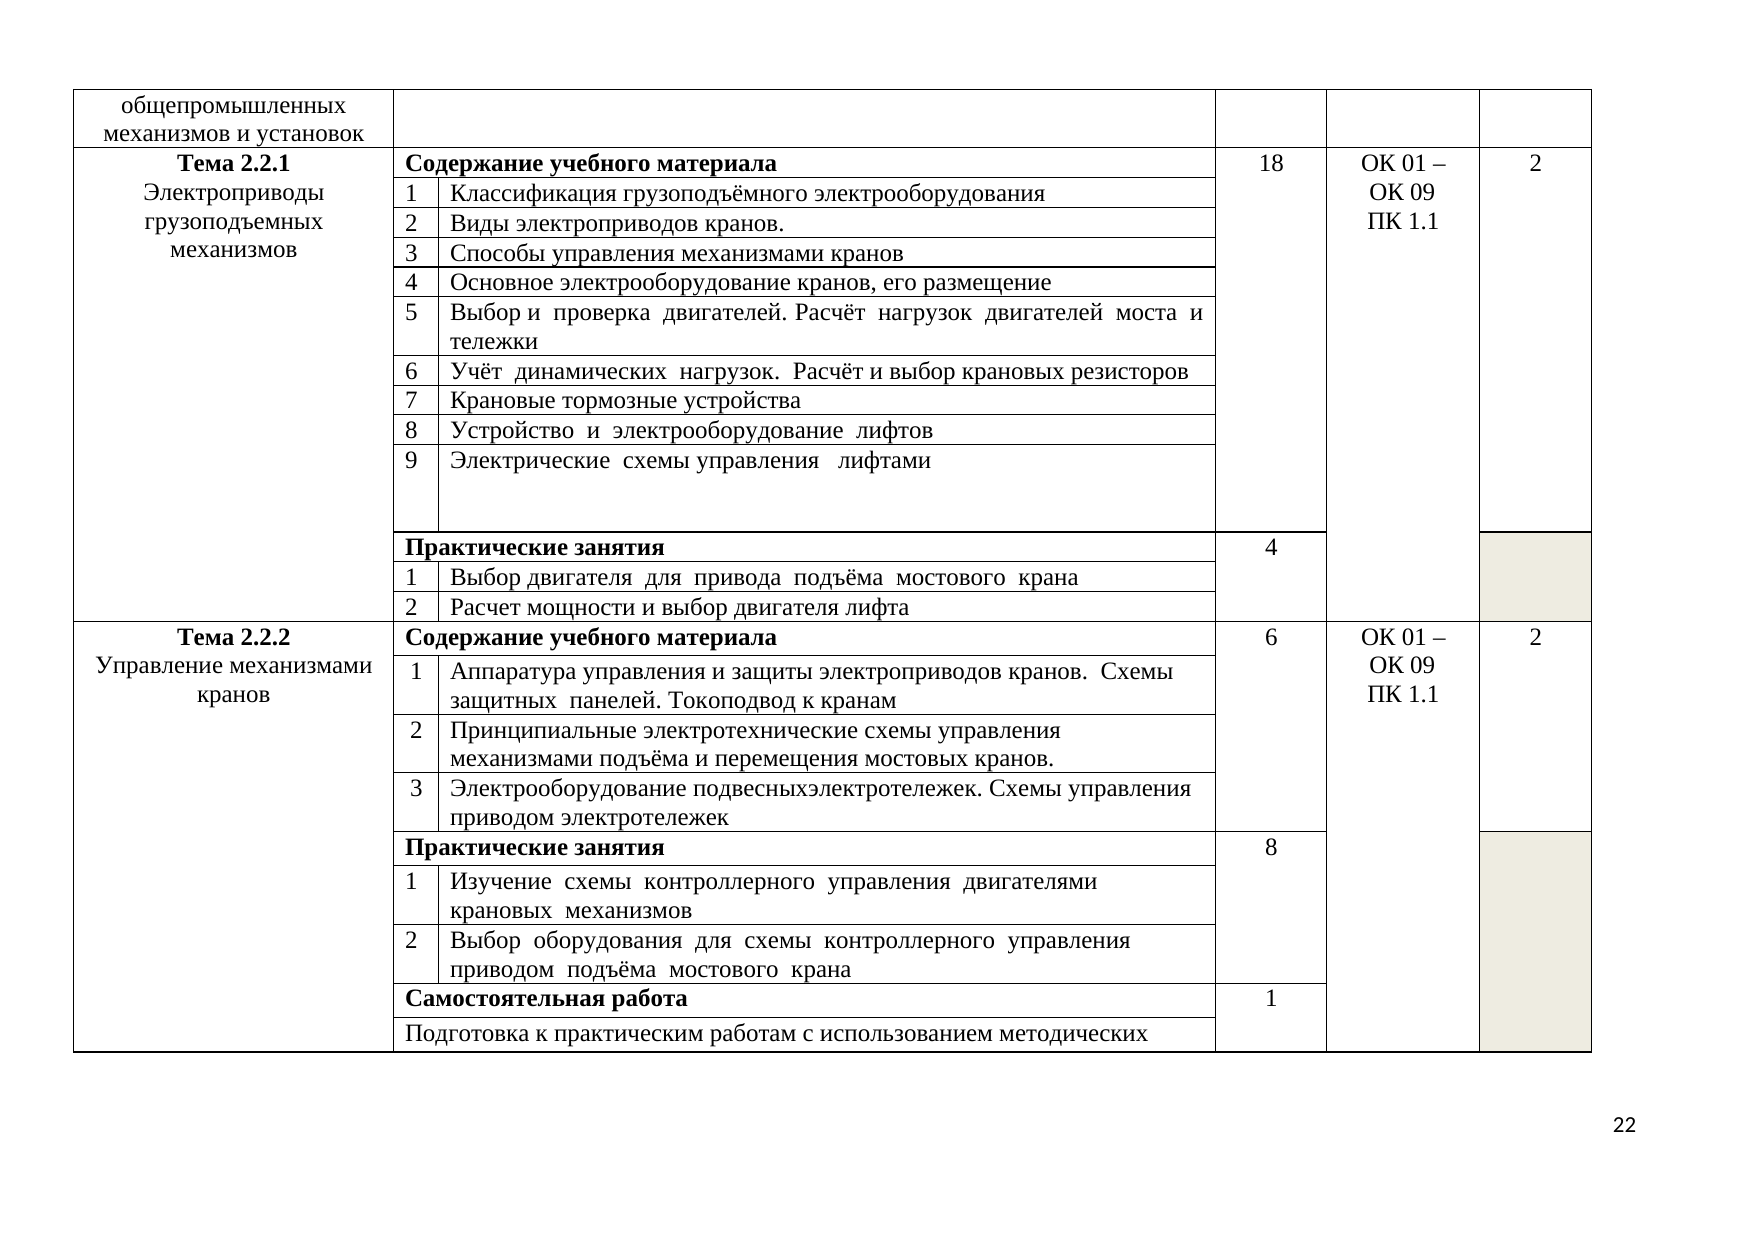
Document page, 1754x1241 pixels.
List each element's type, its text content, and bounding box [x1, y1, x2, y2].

table_cell 3 [394, 773, 438, 831]
table_cell 1 [394, 866, 438, 924]
table_cell [1480, 533, 1591, 621]
table_cell Электрические схемы управления лифтами [439, 445, 1215, 531]
table_cell 18 [1216, 148, 1326, 531]
table_cell Изучение схемы контроллерного управления двигателями крановых механизмов [439, 866, 1215, 924]
table_cell Практические занятия [394, 533, 1215, 561]
table_cell Расчет мощности и выбор двигателя лифта [439, 592, 1215, 621]
table_cell 2 [394, 715, 438, 772]
table_cell 2 [394, 592, 438, 621]
table_cell Содержание учебного материала [394, 148, 1215, 177]
table_cell Выбор двигателя для привода подъёма мостового крана [439, 562, 1215, 591]
table_cell 2 [394, 208, 438, 237]
table_cell 6 [394, 356, 438, 384]
table_cell 2 [1480, 148, 1591, 531]
table_cell [1480, 90, 1591, 147]
table_cell 7 [394, 386, 438, 414]
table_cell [74, 90, 393, 147]
table_cell 6 [1216, 622, 1326, 831]
table_cell Способы управления механизмами кранов [439, 238, 1215, 266]
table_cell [394, 1018, 1215, 1051]
table_cell Крановые тормозные устройства [439, 386, 1215, 414]
table_cell [1480, 832, 1591, 1051]
table_cell 1 [1216, 984, 1326, 1051]
table_cell [1327, 90, 1479, 147]
table_cell 86 [1216, 90, 1326, 147]
table_cell 2 [394, 925, 438, 982]
table_cell Содержание учебного материала [394, 622, 1215, 655]
table_cell 4 [394, 268, 438, 296]
table_cell 3 [394, 238, 438, 266]
table_cell 4 [1216, 533, 1326, 621]
table_cell 2 [1480, 622, 1591, 831]
table_cell Учёт динамических нагрузок. Расчёт и выбор крановых резисторов [439, 356, 1215, 384]
table_cell Тема 2.2.2 Управление механизмами кранов [74, 622, 393, 1051]
table_cell 8 [394, 415, 438, 444]
table_cell 1 [394, 178, 438, 207]
table_cell ОК 01 – ОК 09 ПК 1.1 [1327, 148, 1479, 621]
table_cell Классификация грузоподъёмного электрооборудования [439, 178, 1215, 207]
table_cell Основное электрооборудование кранов, его размещение [439, 268, 1215, 296]
table_cell Выбор оборудования для схемы контроллерного управления приводом подъёма мостового крана [439, 925, 1215, 982]
table_cell Тема 2.2.1 Электроприводы грузоподъемных механизмов [74, 148, 393, 621]
table_cell [394, 90, 1215, 147]
table_cell Электрооборудование подвесныхэлектротележек. Схемы управления приводом электротележек [439, 773, 1215, 831]
table_cell Виды электроприводов кранов. [439, 208, 1215, 237]
table_cell Выбор и проверка двигателей. Расчёт нагрузок двигателей моста и тележки [439, 297, 1215, 355]
table_cell Принципиальные электротехнические схемы управления механизмами подъёма и перемещения мостовых кранов. [439, 715, 1215, 772]
table_cell Устройство и электрооборудование лифтов [439, 415, 1215, 444]
table_cell 9 [394, 445, 438, 531]
table_cell Самостоятельная работа [394, 984, 1215, 1017]
table_cell Аппаратура управления и защиты электроприводов кранов. Схемы защитных панелей. Токоподвод к кранам [439, 656, 1215, 714]
table_cell 5 [394, 297, 438, 355]
table_cell ОК 01 – ОК 09 ПК 1.1 [1327, 622, 1479, 1051]
table_cell Практические занятия [394, 832, 1215, 865]
table_cell 8 [1216, 832, 1326, 982]
table_cell 1 [394, 656, 438, 714]
table_cell 1 [394, 562, 438, 591]
